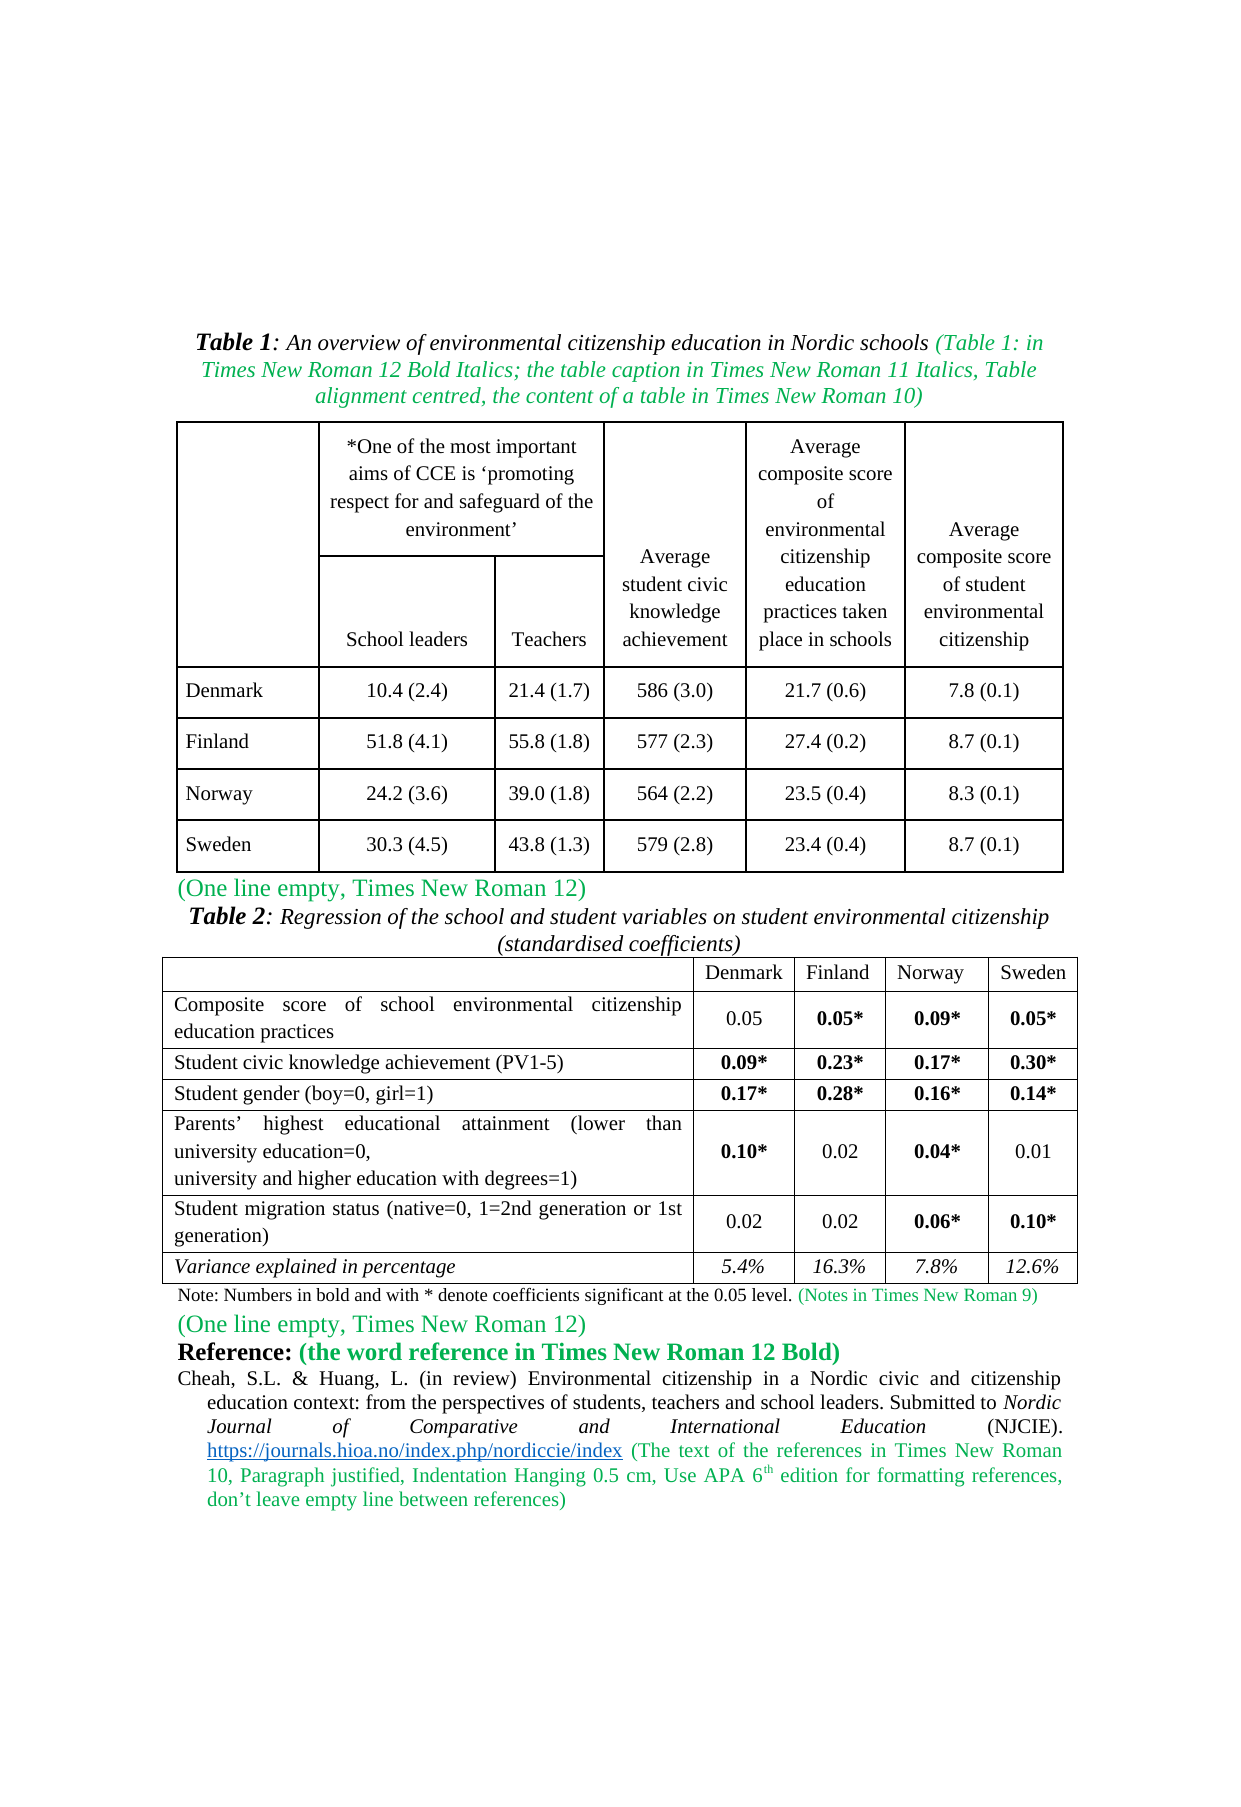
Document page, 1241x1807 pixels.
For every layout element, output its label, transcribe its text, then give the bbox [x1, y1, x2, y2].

table_cell 39.0 (1.8) [496, 770, 603, 819]
table_cell 12.6% [989, 1253, 1077, 1283]
table_cell 30.3 (4.5) [320, 821, 494, 871]
table_cell Student gender (boy=0, girl=1) [163, 1080, 693, 1110]
table_cell 7.8% [886, 1253, 988, 1283]
table_cell 5.4% [694, 1253, 794, 1283]
table_cell 10.4 (2.4) [320, 668, 494, 717]
table_header *One of the most important aims of CCE is ‘promoting respect for and safeguard of the environment’ [320, 423, 603, 555]
table_cell 0.05* [795, 992, 885, 1048]
table_cell 21.7 (0.6) [747, 668, 904, 717]
table_cell 0.05* [989, 992, 1077, 1048]
table_cell 24.2 (3.6) [320, 770, 494, 819]
table_cell 0.09* [694, 1049, 794, 1079]
table_cell Sweden [178, 821, 318, 871]
table_cell 579 (2.8) [605, 821, 745, 871]
table_cell 0.30* [989, 1049, 1077, 1079]
table_cell School leaders [320, 557, 494, 666]
subtitle Table 2: Regression of the school and student variables on student environmental citizenship (standardised coefficients) [177, 901, 1063, 957]
table_cell Student migration status (native=0, 1=2nd generation or 1st generation) [163, 1196, 693, 1252]
table_cell 0.16* [886, 1080, 988, 1110]
table_cell 577 (2.3) [605, 719, 745, 768]
table_cell 0.10* [694, 1111, 794, 1195]
table_cell 0.14* [989, 1080, 1077, 1110]
table_cell Teachers [496, 557, 603, 666]
table_cell 0.10* [989, 1196, 1077, 1252]
table_cell 0.23* [795, 1049, 885, 1079]
table_cell 0.09* [886, 992, 988, 1048]
text (One line empty, Times New Roman 12) [177, 873, 1063, 901]
table_cell 8.3 (0.1) [906, 770, 1062, 819]
table_header [178, 423, 318, 666]
text (One line empty, Times New Roman 12) [177, 1309, 1063, 1337]
table_header Average composite score of environmental citizenship education practices taken place in schools [747, 423, 904, 666]
table_cell 0.01 [989, 1111, 1077, 1195]
text Cheah, S.L. & Huang, L. (in review) Environmental citizenship in a Nordic civic and citizenship education context: from the perspectives of students, teachers and school leaders. Submitted to Nordic Journal of Comparative and International Education (NJCIE). https://journals.hioa.no/index.php/nordiccie/index (The text of the references in Times New Roman 10, Paragraph justified, Indentation Hanging 0.5 cm, Use APA 6th edition for formatting references, don’t leave empty line between references) [177, 1366, 1063, 1511]
table_cell 0.02 [694, 1196, 794, 1252]
table_cell 586 (3.0) [605, 668, 745, 717]
table_cell 23.4 (0.4) [747, 821, 904, 871]
text Reference: (the word reference in Times New Roman 12 Bold) [177, 1337, 1063, 1366]
table_header Average composite score of student environmental citizenship [906, 423, 1062, 666]
table_cell 21.4 (1.7) [496, 668, 603, 717]
table_cell Norway [178, 770, 318, 819]
table_cell 0.28* [795, 1080, 885, 1110]
table_header [163, 958, 693, 991]
table_header Norway [886, 958, 988, 991]
table_cell 0.02 [795, 1111, 885, 1195]
table_cell Variance explained in percentage [163, 1253, 693, 1283]
table_cell Student civic knowledge achievement (PV1-5) [163, 1049, 693, 1079]
table_cell Denmark [178, 668, 318, 717]
table_cell 16.3% [795, 1253, 885, 1283]
table_cell 8.7 (0.1) [906, 821, 1062, 871]
table_cell 55.8 (1.8) [496, 719, 603, 768]
table_cell Composite score of school environmental citizenship education practices [163, 992, 693, 1048]
table_cell 27.4 (0.2) [747, 719, 904, 768]
table_cell 0.06* [886, 1196, 988, 1252]
table_cell Parents’ highest educational attainment (lower than university education=0, university and higher education with degrees=1) [163, 1111, 693, 1195]
table_header Finland [795, 958, 885, 991]
table_header Sweden [989, 958, 1077, 991]
table_cell 0.17* [886, 1049, 988, 1079]
table_header Average student civic knowledge achievement [605, 423, 745, 666]
table_cell 0.02 [795, 1196, 885, 1252]
table_cell 7.8 (0.1) [906, 668, 1062, 717]
table_cell 0.04* [886, 1111, 988, 1195]
table_cell 8.7 (0.1) [906, 719, 1062, 768]
subtitle Table 1: An overview of environmental citizenship education in Nordic schools (Table 1: in Times New Roman 12 Bold Italics; the table caption in Times New Roman 11 Italics, Table alignment centred, the content of a table in Times New Roman 10) [177, 327, 1063, 409]
table_cell 43.8 (1.3) [496, 821, 603, 871]
table_cell 51.8 (4.1) [320, 719, 494, 768]
table_cell Finland [178, 719, 318, 768]
table_cell 23.5 (0.4) [747, 770, 904, 819]
text Note: Numbers in bold and with * denote coefficients significant at the 0.05 level. (Notes in Times New Roman 9) [177, 1284, 1063, 1306]
table_cell 0.05 [694, 992, 794, 1048]
table_cell 0.17* [694, 1080, 794, 1110]
table_cell 564 (2.2) [605, 770, 745, 819]
table_header Denmark [694, 958, 794, 991]
